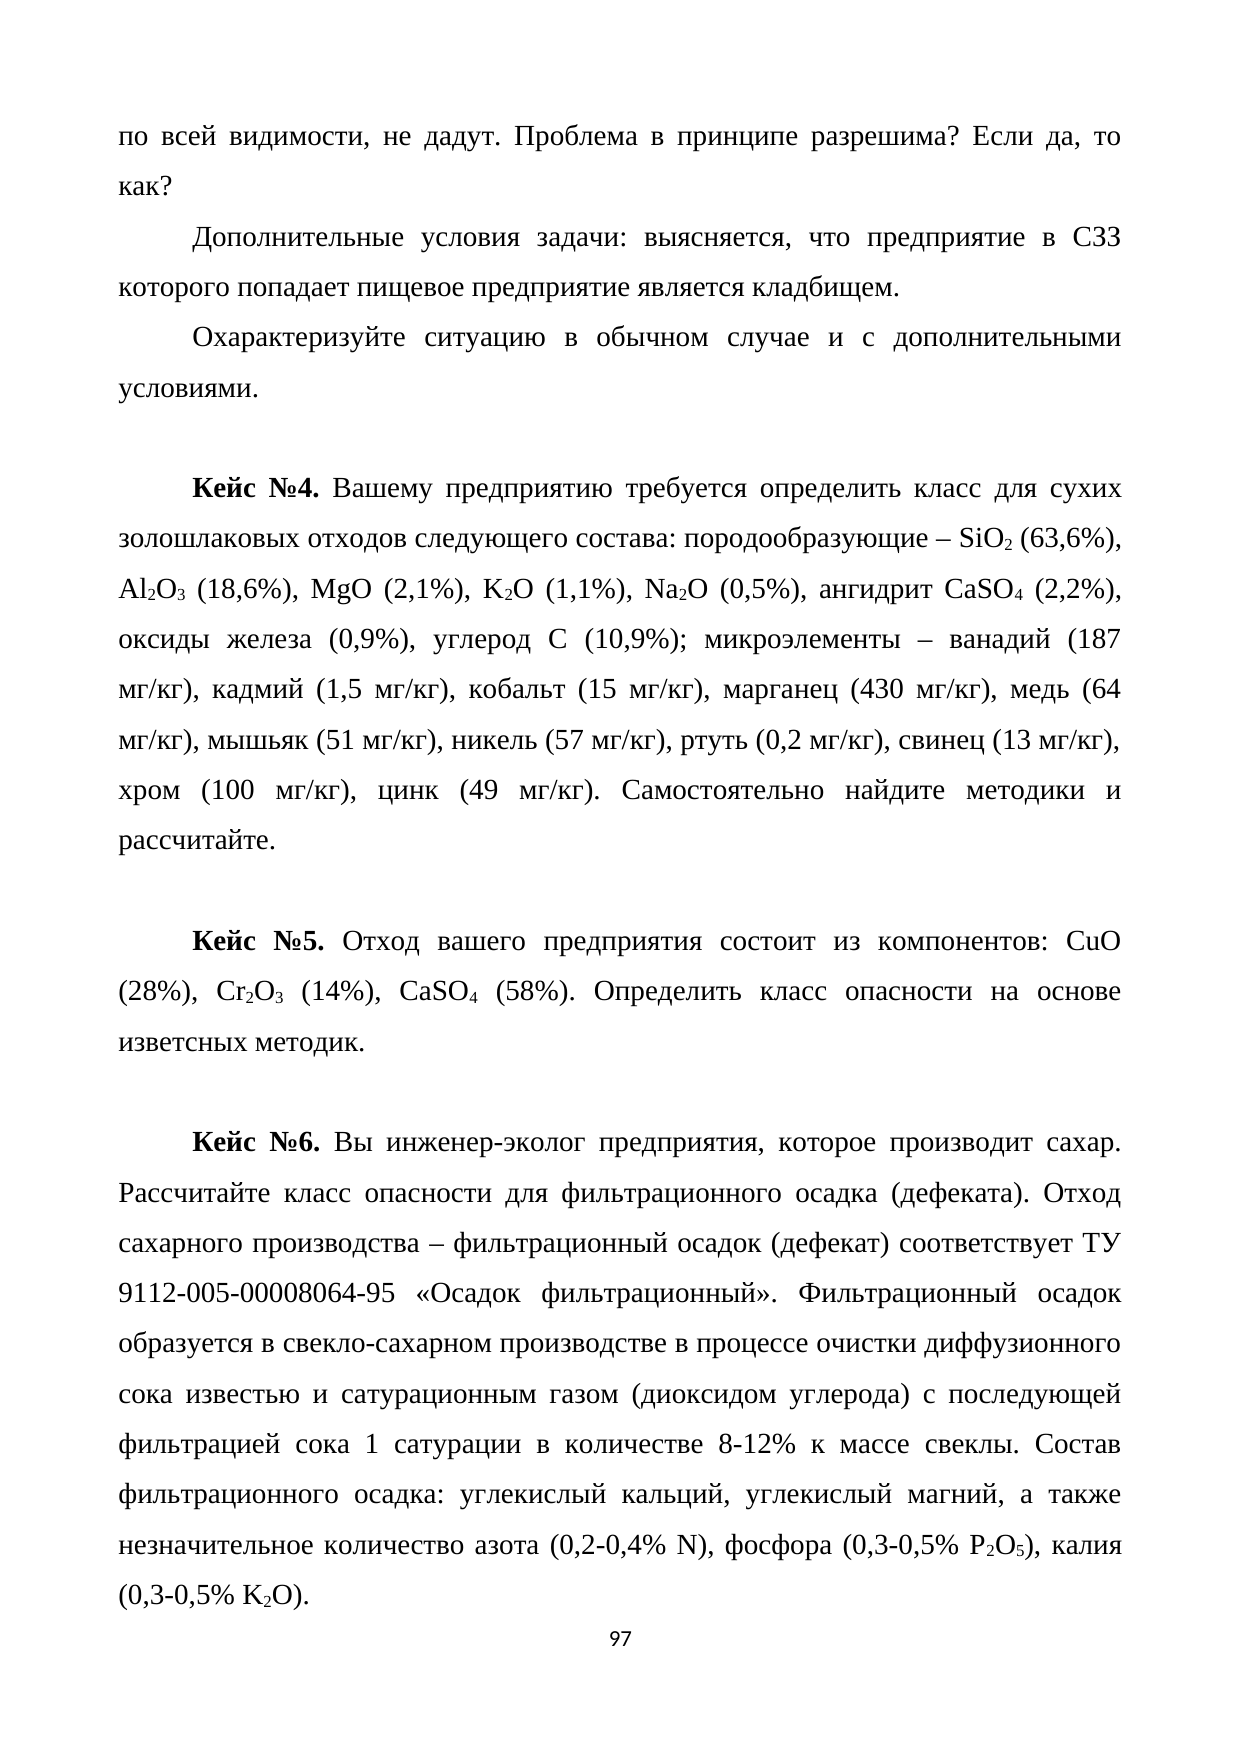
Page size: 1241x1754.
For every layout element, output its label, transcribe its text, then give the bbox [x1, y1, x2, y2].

text Кейс №4. Вашему предприятию требуется определить класс для сухих золошлаковых отходов следующего состава: породообразующие – SiO2 (63,6%), Al2O3 (18,6%), MgO (2,1%), K2O (1,1%), Na2O (0,5%), ангидрит CaSO4 (2,2%), оксиды железа (0,9%), углерод C (10,9%); микроэлементы – ванадий (187 мг/кг), кадмий (1,5 мг/кг), кобальт (15 мг/кг), марганец (430 мг/кг), медь (64 мг/кг), мышьяк (51 мг/кг), никель (57 мг/кг), ртуть (0,2 мг/кг), свинец (13 мг/кг), хром (100 мг/кг), цинк (49 мг/кг). Самостоятельно найдите методики и рассчитайте. [118, 470, 1122, 856]
text Кейс №5. Отход вашего предприятия состоит из компонентов: CuO (28%), Cr2O3 (14%), CaSO4 (58%). Определить класс опасности на основе изветсных методик. [118, 923, 1122, 1057]
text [118, 118, 1122, 202]
text Охарактеризуйте ситуацию в обычном случае и с дополнительными условиями. [118, 319, 1122, 403]
text Кейс №6. Вы инженер-эколог предприятия, которое производит сахар. Рассчитайте класс опасности для фильтрационного осадка (дефеката). Отход сахарного производства – фильтрационный осадок (дефекат) соответствует ТУ 9112-005-00008064-95 «Осадок фильтрационный». Фильтрационный осадок образуется в свекло-сахарном производстве в процессе очистки диффузионного сока известью и сатурационным газом (диоксидом углерода) с последующей фильтрацией сока 1 сатурации в количестве 8-12% к массе свеклы. Состав фильтрационного осадка: углекислый кальций, углекислый магний, а также незначительное количество азота (0,2-0,4% N), фосфора (0,3-0,5% P2O5), калия (0,3-0,5% K2O). [118, 1124, 1122, 1611]
text Дополнительные условия задачи: выясняется, что предприятие в СЗЗ которого попадает пищевое предприятие является кладбищем. [118, 219, 1122, 303]
